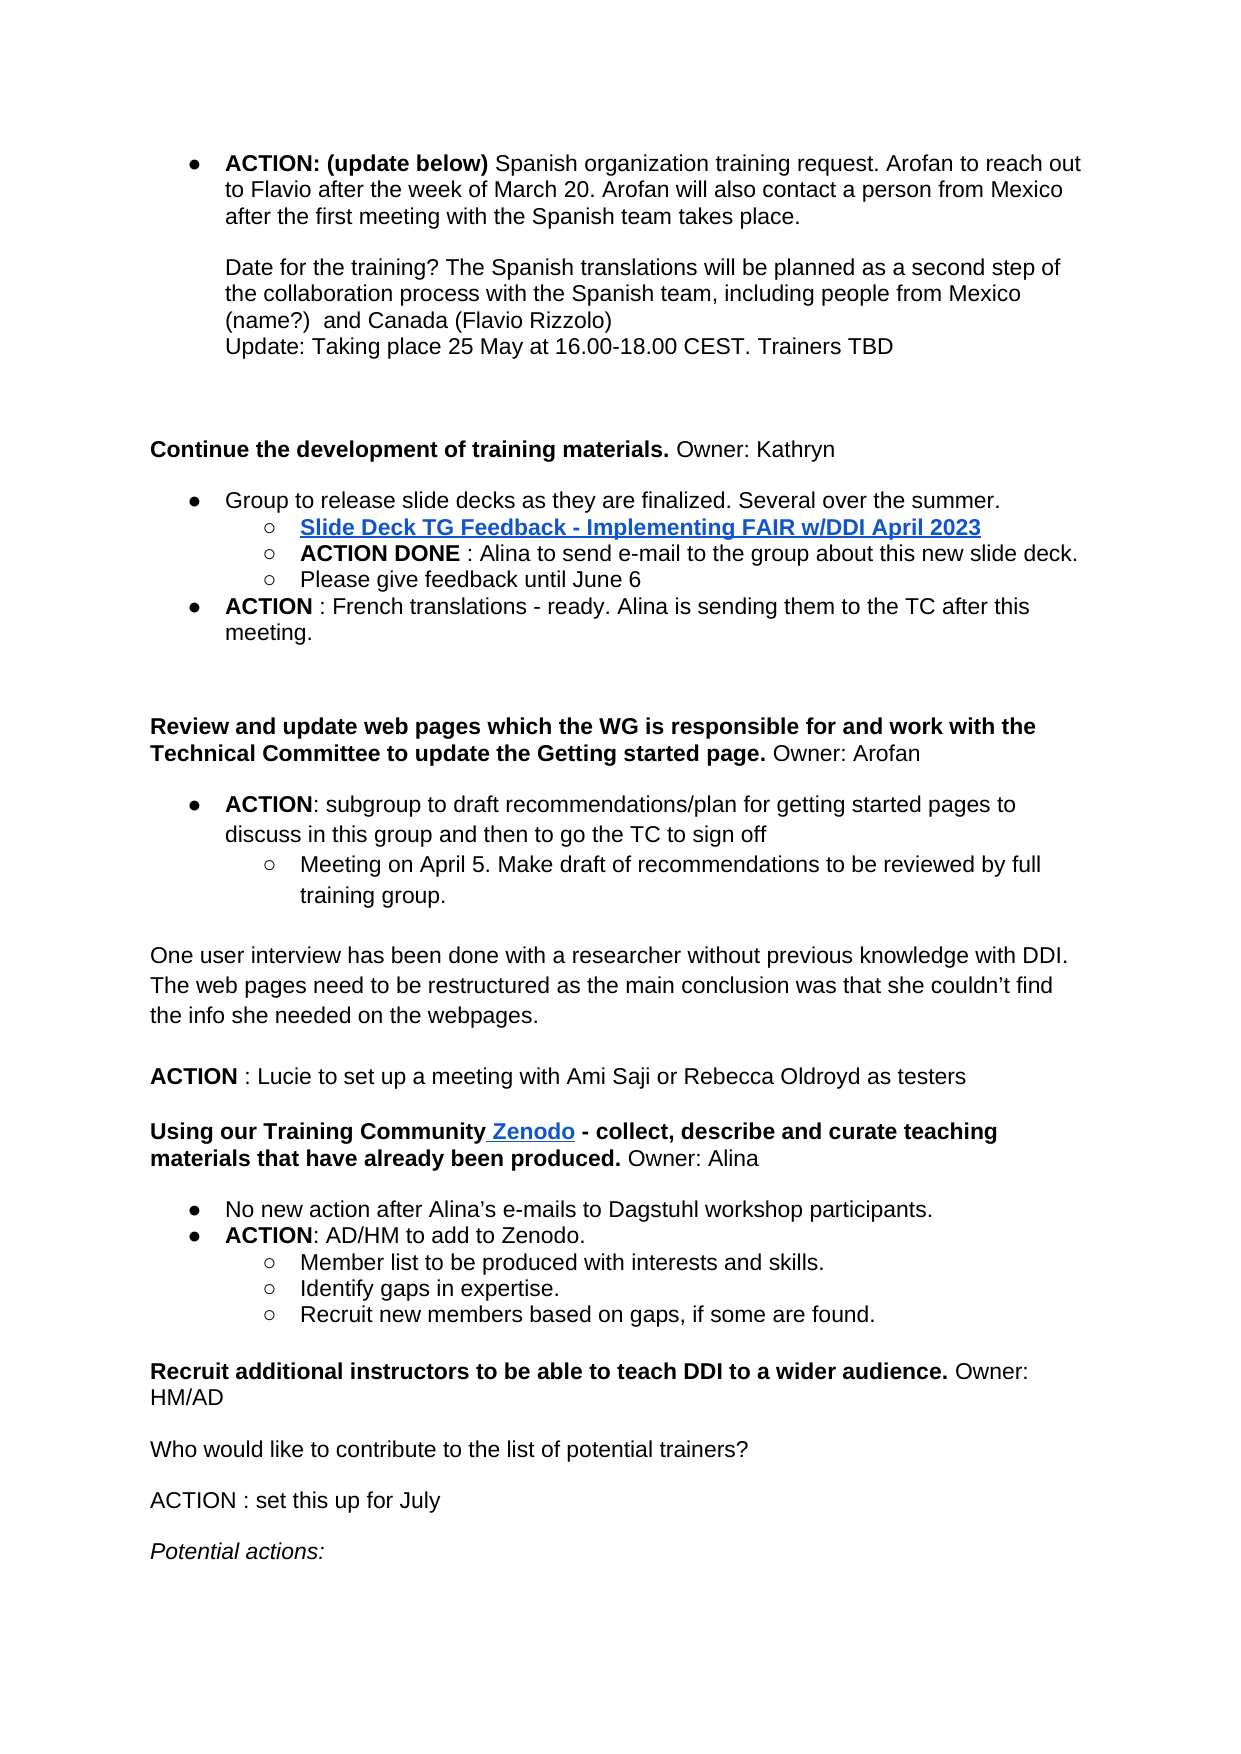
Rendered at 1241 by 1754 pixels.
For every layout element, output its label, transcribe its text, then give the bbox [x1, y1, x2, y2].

text Potential actions: [150, 1538, 1090, 1564]
list No new action after Alina’s e-mails to Dagstuhl workshop participants. [187, 1196, 1090, 1222]
text ACTION : set this up for July [150, 1487, 1090, 1513]
list Recruit new members based on gaps, if some are found. [262, 1301, 1090, 1328]
text One user interview has been done with a researcher without previous knowledge with DDI. The web pages need to be restructured as the main conclusion was that she couldn’t find the info she needed on the webpages. [150, 942, 1090, 1029]
list Slide Deck TG Feedback - Implementing FAIR w/DDI April 2023 [262, 513, 1090, 540]
list Group to release slide decks as they are finalized. Several over the summer. [187, 487, 1090, 513]
list ACTION: AD/HM to add to Zenodo. [187, 1222, 1090, 1248]
text Review and update web pages which the WG is responsible for and work with the Technical Committee to update the Getting started page. Owner: Arofan [150, 713, 1090, 766]
list Please give feedback until June 6 [262, 566, 1090, 593]
text ACTION : Lucie to set up a meeting with Ami Saji or Rebecca Oldroyd as testers [150, 1063, 1090, 1089]
list Identify gaps in expertise. [262, 1275, 1090, 1301]
list ACTION: (update below) Spanish organization training request. Arofan to reach out to Flavio after the week of March 20. Arofan will also contact a person from Mexico after the first meeting with the Spanish team takes place. [187, 150, 1090, 229]
text Continue the development of training materials. Owner: Kathryn [150, 436, 1090, 462]
list Member list to be produced with interests and skills. [262, 1248, 1090, 1275]
text Date for the training? The Spanish translations will be planned as a second step of the collaboration process with the Spanish team, including people from Mexico (name?) and Canada (Flavio Rizzolo) Update: Taking place 25 May at 16.00-18.00 CEST. Trainers TBD [225, 254, 1090, 359]
list ACTION : French translations - ready. Alina is sending them to the TC after this meeting. [187, 593, 1090, 645]
list ACTION DONE : Alina to send e-mail to the group about this new slide deck. [262, 540, 1090, 566]
text Using our Training Community Zenodo - collect, describe and curate teaching materials that have already been produced. Owner: Alina [150, 1118, 1090, 1171]
list Meeting on April 5. Make draft of recommendations to be reviewed by full training group. [262, 851, 1090, 908]
text Who would like to contribute to the list of potential trainers? [150, 1436, 1090, 1462]
list ACTION: subgroup to draft recommendations/plan for getting started pages to discuss in this group and then to go the TC to sign off [187, 791, 1090, 848]
text Recruit additional instructors to be able to teach DDI to a wider audience. Owner: HM/AD [150, 1358, 1090, 1411]
